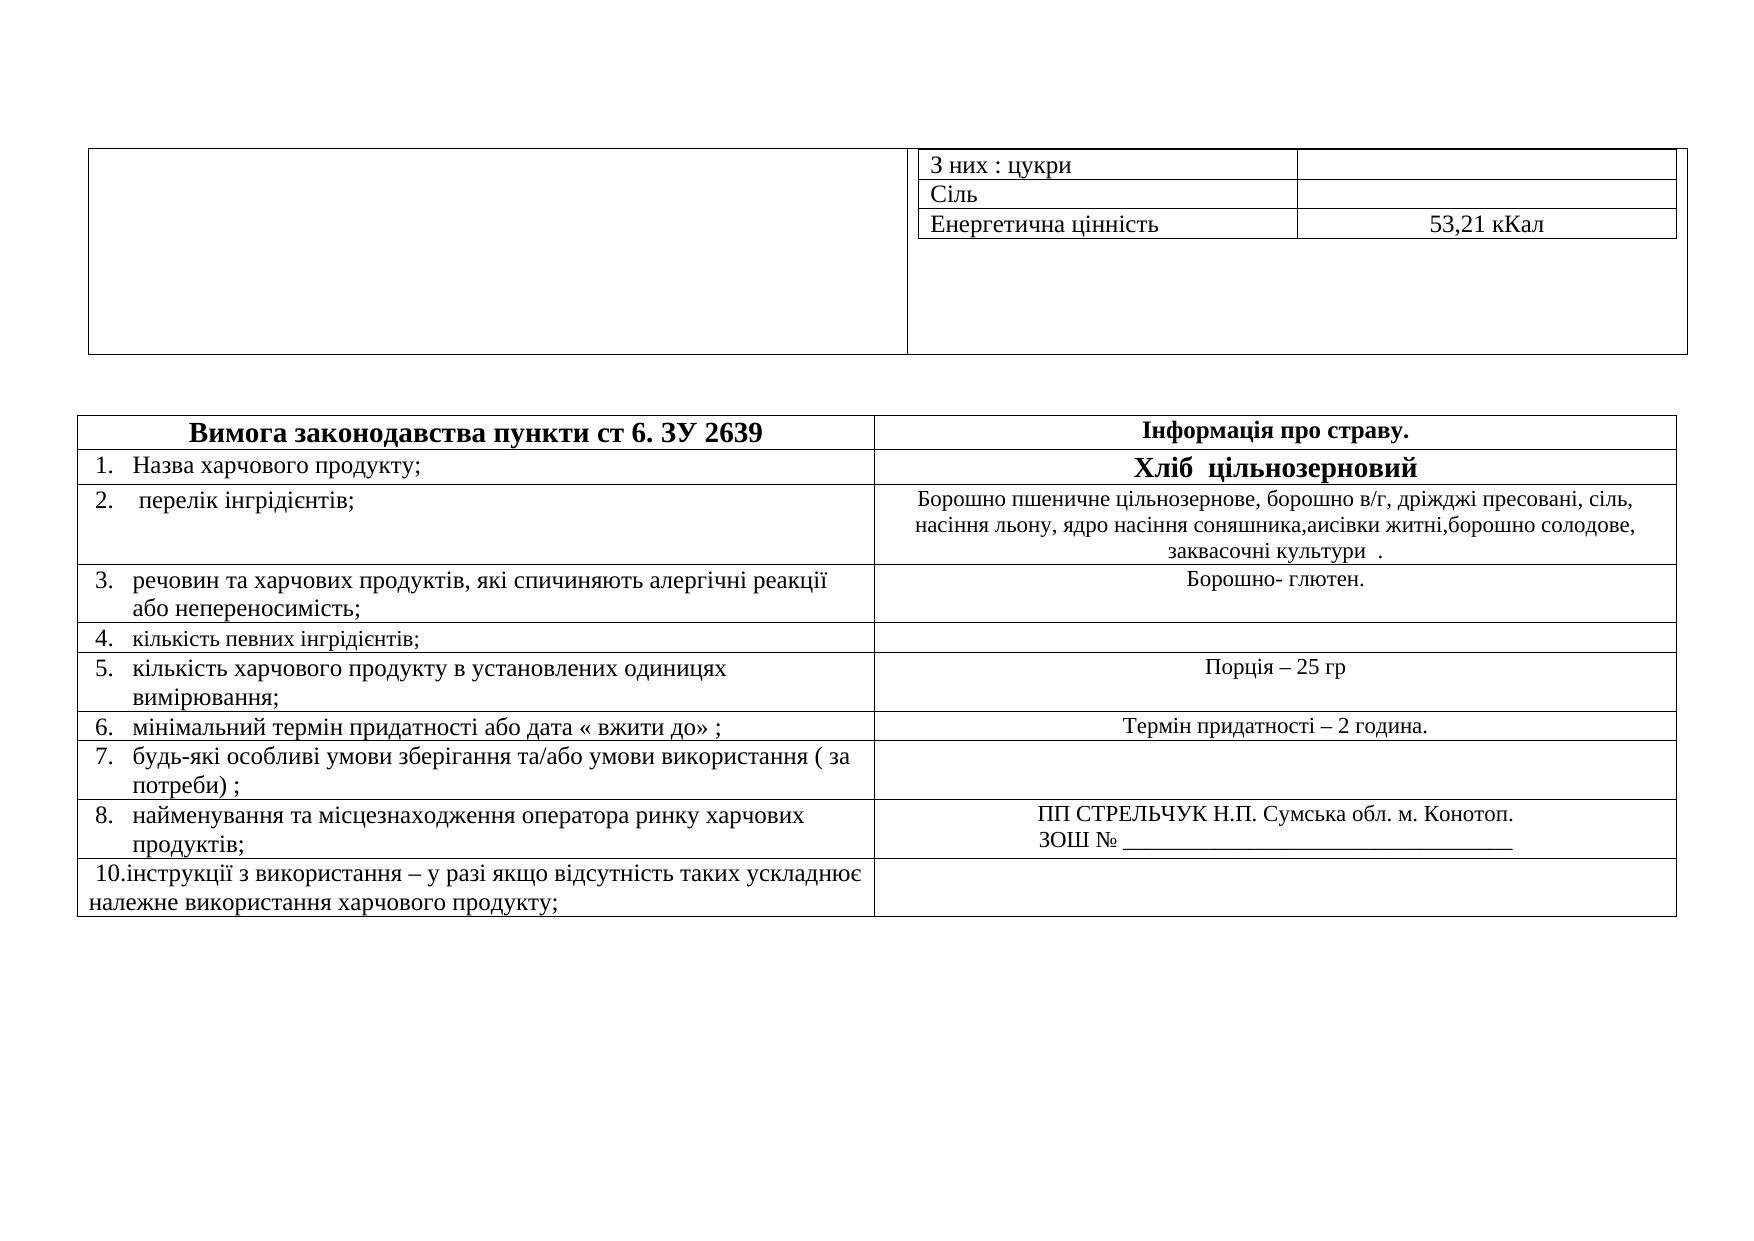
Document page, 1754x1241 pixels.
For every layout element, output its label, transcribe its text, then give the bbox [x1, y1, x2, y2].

table_cell ПП СТРЕЛЬЧУК Н.П. Сумська обл. м. Конотоп. ЗОШ № __________________________________ [875, 800, 1676, 857]
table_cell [908, 149, 1687, 354]
table_cell кількість харчового продукту в установлених одиницях вимірювання; [78, 653, 874, 711]
table_cell Порція – 25 гр [875, 653, 1676, 711]
table_header Інформація про страву. [875, 416, 1676, 449]
table_cell Борошно- глютен. [875, 565, 1676, 622]
table_cell Назва харчового продукту; [78, 450, 874, 484]
table_cell [875, 623, 1676, 652]
table_cell [875, 741, 1676, 799]
table_cell Хліб цільнозерновий [875, 450, 1676, 484]
table_cell Борошно пшеничне цільнозернове, борошно в/г, дріжджі пресовані, сіль, насіння льону, ядро насіння соняшника,аисівки житні,борошно солодове, заквасочні культури . [875, 485, 1676, 564]
table_cell речовин та харчових продуктів, які спичиняють алергічні реакції або непереносимість; [78, 565, 874, 622]
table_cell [89, 149, 907, 354]
table_cell [875, 859, 1676, 916]
table_cell Термін придатності – 2 година. [875, 712, 1676, 740]
table_header Вимога законодавства пункти ст 6. ЗУ 2639 [78, 416, 874, 449]
table_cell кількість певних інгрідієнтів; [78, 623, 874, 652]
table_cell 10.інструкції з використання – у разі якщо відсутність таких ускладнює належне використання харчового продукту; [78, 859, 874, 916]
table_cell будь-які особливі умови зберігання та/або умови використання ( за потреби) ; [78, 741, 874, 799]
table_cell найменування та місцезнаходження оператора ринку харчових продуктів; [78, 800, 874, 857]
table_cell перелік інгрідієнтів; [78, 485, 874, 564]
table_cell мінімальний термін придатності або дата « вжити до» ; [78, 712, 874, 740]
